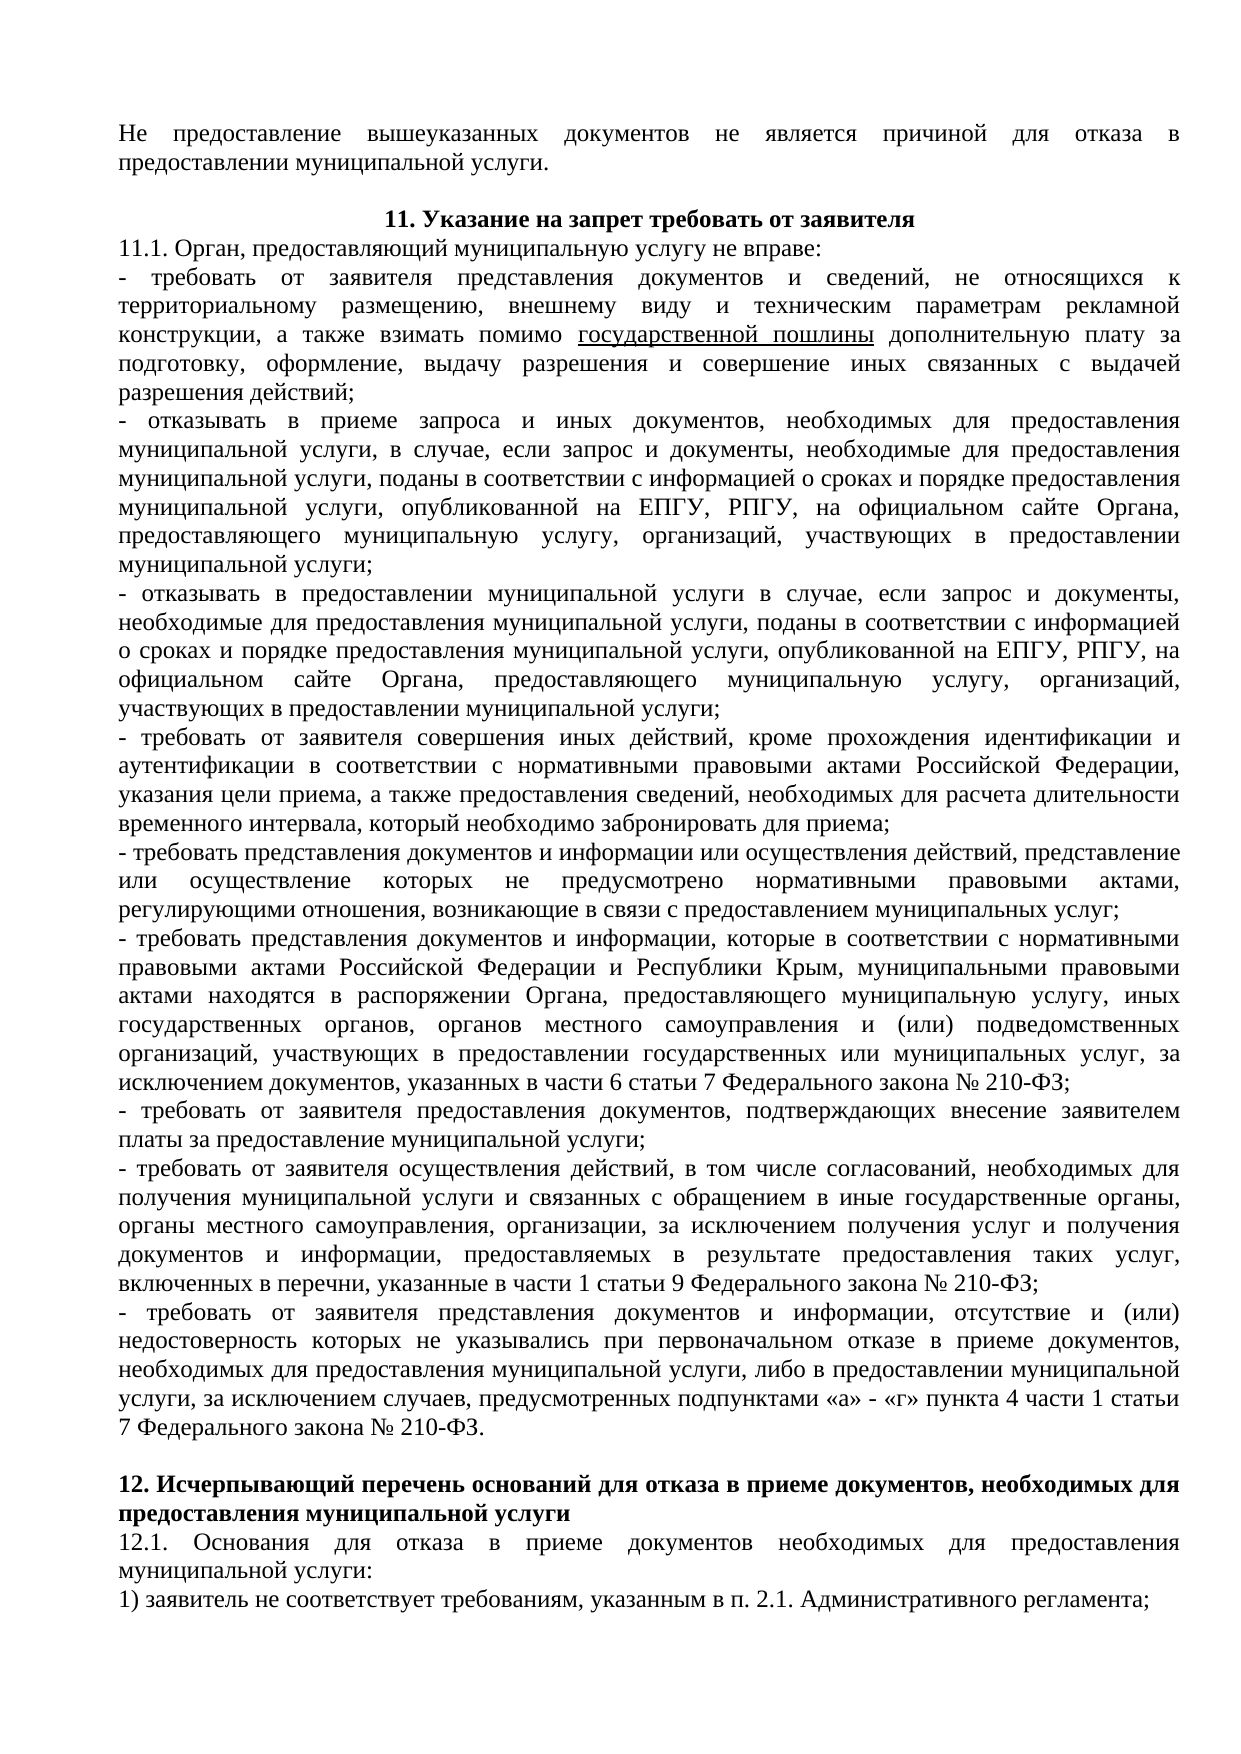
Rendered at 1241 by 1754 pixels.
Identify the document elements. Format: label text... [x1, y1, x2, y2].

text 1) заявитель не соответствует требованиям, указанным в п. 2.1. Административного регламента; [118, 1584, 1181, 1613]
text 12. Исчерпывающий перечень оснований для отказа в приеме документов, необходимых для предоставления муниципальной услуги [118, 1469, 1181, 1527]
text - требовать от заявителя предоставления документов, подтверждающих внесение заявителем платы за предоставление муниципальной услуги; [118, 1096, 1181, 1153]
text 12.1. Основания для отказа в приеме документов необходимых для предоставления муниципальной услуги: [118, 1527, 1181, 1584]
text - требовать от заявителя совершения иных действий, кроме прохождения идентификации и аутентификации в соответствии с нормативными правовыми актами Российской Федерации, указания цели приема, а также предоставления сведений, необходимых для расчета длительности временного интервала, который необходимо забронировать для приема; [118, 722, 1181, 837]
text - требовать представления документов и информации, которые в соответствии с нормативными правовыми актами Российской Федерации и Республики Крым, муниципальными правовыми актами находятся в распоряжении Органа, предоставляющего муниципальную услугу, иных государственных органов, органов местного самоуправления и (или) подведомственных организаций, участвующих в предоставлении государственных или муниципальных услуг, за исключением документов, указанных в части 6 статьи 7 Федерального закона № 210-ФЗ; [118, 923, 1181, 1096]
text Не предоставление вышеуказанных документов не является причиной для отказа в предоставлении муниципальной услуги. [118, 118, 1181, 176]
text - отказывать в предоставлении муниципальной услуги в случае, если запрос и документы, необходимые для предоставления муниципальной услуги, поданы в соответствии с информацией о сроках и порядке предоставления муниципальной услуги, опубликованной на ЕПГУ, РПГУ, на официальном сайте Органа, предоставляющего муниципальную услугу, организаций, участвующих в предоставлении муниципальной услуги; [118, 578, 1181, 722]
text - требовать от заявителя представления документов и информации, отсутствие и (или) недостоверность которых не указывались при первоначальном отказе в приеме документов, необходимых для предоставления муниципальной услуги, либо в предоставлении муниципальной услуги, за исключением случаев, предусмотренных подпунктами «а» - «г» пункта 4 части 1 статьи 7 Федерального закона № 210-ФЗ. [118, 1297, 1181, 1441]
text - отказывать в приеме запроса и иных документов, необходимых для предоставления муниципальной услуги, в случае, если запрос и документы, необходимые для предоставления муниципальной услуги, поданы в соответствии с информацией о сроках и порядке предоставления муниципальной услуги, опубликованной на ЕПГУ, РПГУ, на официальном сайте Органа, предоставляющего муниципальную услугу, организаций, участвующих в предоставлении муниципальной услуги; [118, 406, 1181, 578]
text - требовать от заявителя осуществления действий, в том числе согласований, необходимых для получения муниципальной услуги и связанных с обращением в иные государственные органы, органы местного самоуправления, организации, за исключением получения услуг и получения документов и информации, предоставляемых в результате предоставления таких услуг, включенных в перечни, указанные в части 1 статьи 9 Федерального закона № 210-ФЗ; [118, 1153, 1181, 1297]
text 11.1. Орган, предоставляющий муниципальную услугу не вправе: [118, 233, 1181, 262]
text - требовать от заявителя представления документов и сведений, не относящихся к территориальному размещению, внешнему виду и техническим параметрам рекламной конструкции, а также взимать помимо государственной пошлины дополнительную плату за подготовку, оформление, выдачу разрешения и совершение иных связанных с выдачей разрешения действий; [118, 262, 1181, 406]
text - требовать представления документов и информации или осуществления действий, представление или осуществление которых не предусмотрено нормативными правовыми актами, регулирующими отношения, возникающие в связи с предоставлением муниципальных услуг; [118, 837, 1181, 923]
text 11. Указание на запрет требовать от заявителя [118, 204, 1181, 233]
